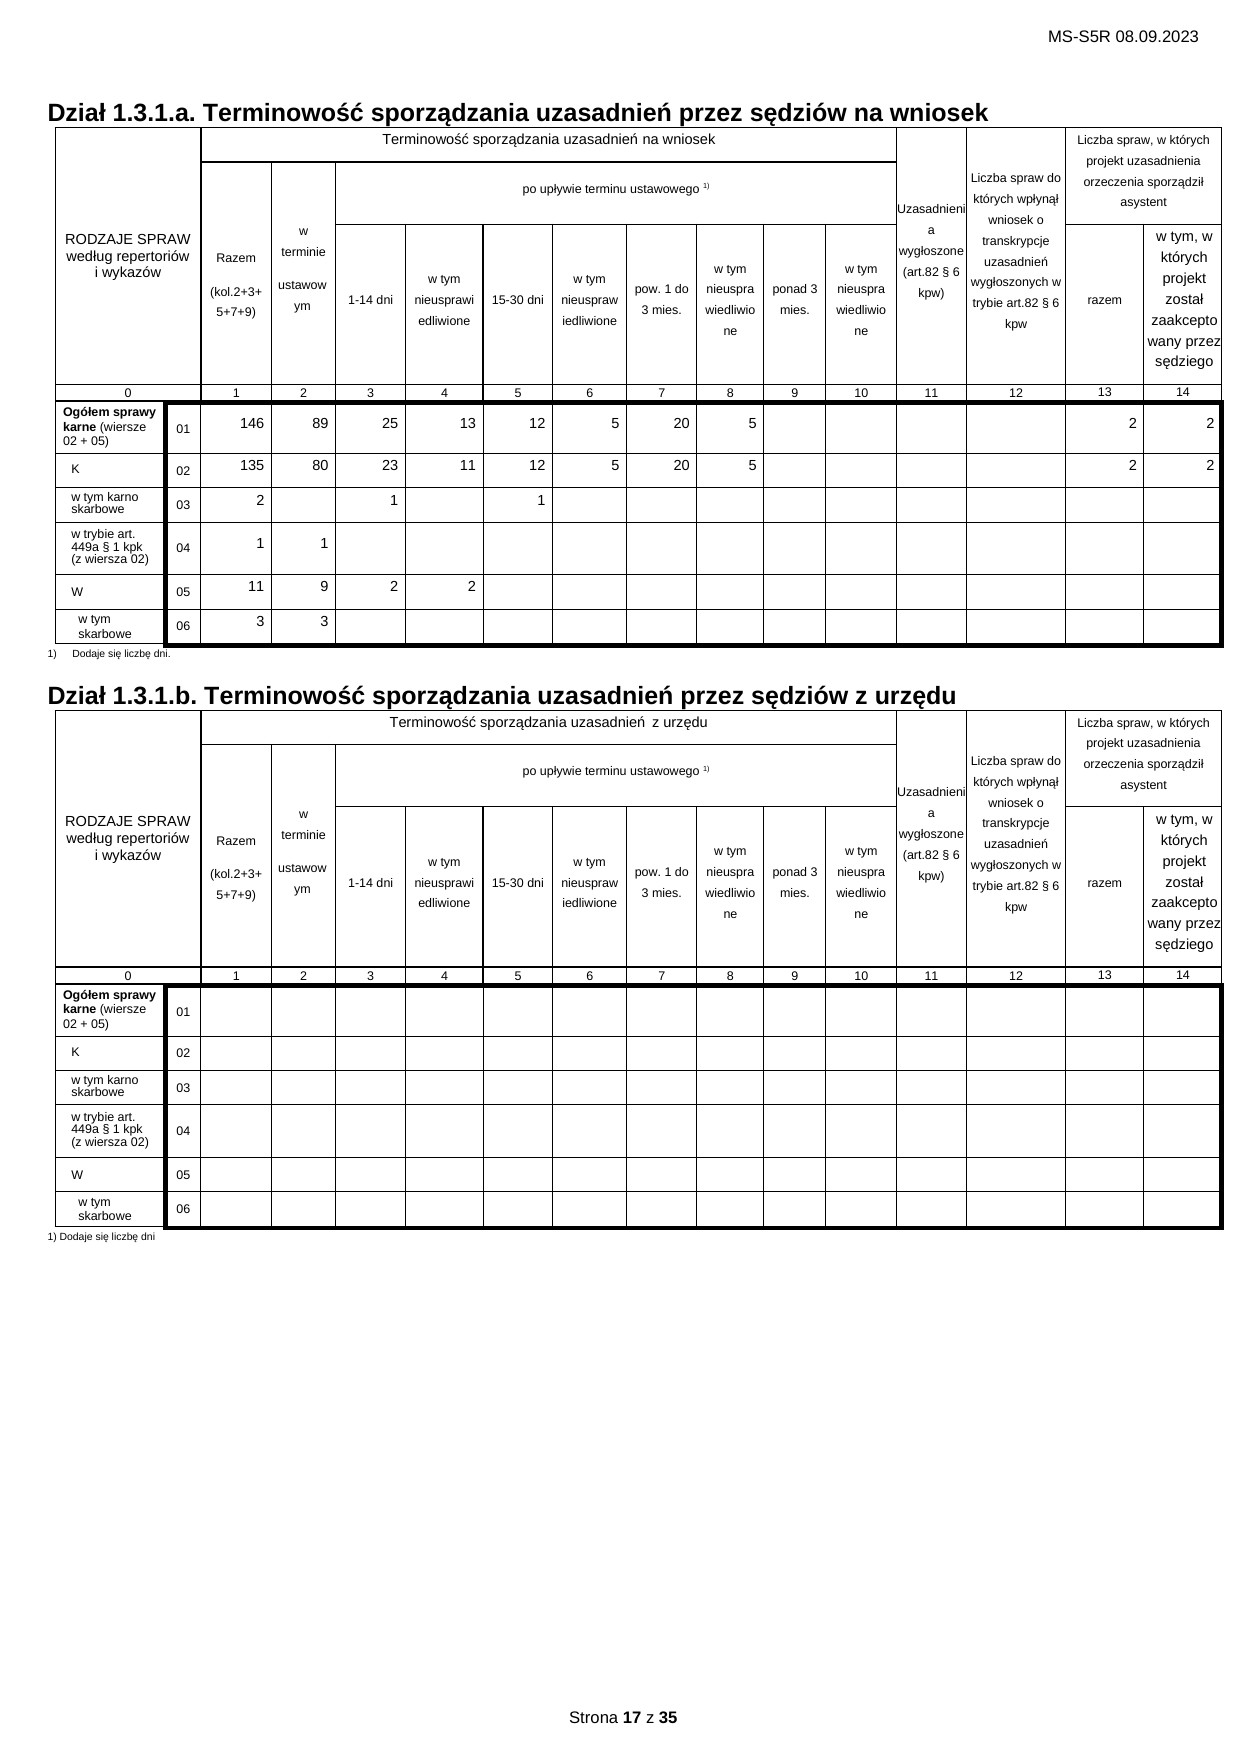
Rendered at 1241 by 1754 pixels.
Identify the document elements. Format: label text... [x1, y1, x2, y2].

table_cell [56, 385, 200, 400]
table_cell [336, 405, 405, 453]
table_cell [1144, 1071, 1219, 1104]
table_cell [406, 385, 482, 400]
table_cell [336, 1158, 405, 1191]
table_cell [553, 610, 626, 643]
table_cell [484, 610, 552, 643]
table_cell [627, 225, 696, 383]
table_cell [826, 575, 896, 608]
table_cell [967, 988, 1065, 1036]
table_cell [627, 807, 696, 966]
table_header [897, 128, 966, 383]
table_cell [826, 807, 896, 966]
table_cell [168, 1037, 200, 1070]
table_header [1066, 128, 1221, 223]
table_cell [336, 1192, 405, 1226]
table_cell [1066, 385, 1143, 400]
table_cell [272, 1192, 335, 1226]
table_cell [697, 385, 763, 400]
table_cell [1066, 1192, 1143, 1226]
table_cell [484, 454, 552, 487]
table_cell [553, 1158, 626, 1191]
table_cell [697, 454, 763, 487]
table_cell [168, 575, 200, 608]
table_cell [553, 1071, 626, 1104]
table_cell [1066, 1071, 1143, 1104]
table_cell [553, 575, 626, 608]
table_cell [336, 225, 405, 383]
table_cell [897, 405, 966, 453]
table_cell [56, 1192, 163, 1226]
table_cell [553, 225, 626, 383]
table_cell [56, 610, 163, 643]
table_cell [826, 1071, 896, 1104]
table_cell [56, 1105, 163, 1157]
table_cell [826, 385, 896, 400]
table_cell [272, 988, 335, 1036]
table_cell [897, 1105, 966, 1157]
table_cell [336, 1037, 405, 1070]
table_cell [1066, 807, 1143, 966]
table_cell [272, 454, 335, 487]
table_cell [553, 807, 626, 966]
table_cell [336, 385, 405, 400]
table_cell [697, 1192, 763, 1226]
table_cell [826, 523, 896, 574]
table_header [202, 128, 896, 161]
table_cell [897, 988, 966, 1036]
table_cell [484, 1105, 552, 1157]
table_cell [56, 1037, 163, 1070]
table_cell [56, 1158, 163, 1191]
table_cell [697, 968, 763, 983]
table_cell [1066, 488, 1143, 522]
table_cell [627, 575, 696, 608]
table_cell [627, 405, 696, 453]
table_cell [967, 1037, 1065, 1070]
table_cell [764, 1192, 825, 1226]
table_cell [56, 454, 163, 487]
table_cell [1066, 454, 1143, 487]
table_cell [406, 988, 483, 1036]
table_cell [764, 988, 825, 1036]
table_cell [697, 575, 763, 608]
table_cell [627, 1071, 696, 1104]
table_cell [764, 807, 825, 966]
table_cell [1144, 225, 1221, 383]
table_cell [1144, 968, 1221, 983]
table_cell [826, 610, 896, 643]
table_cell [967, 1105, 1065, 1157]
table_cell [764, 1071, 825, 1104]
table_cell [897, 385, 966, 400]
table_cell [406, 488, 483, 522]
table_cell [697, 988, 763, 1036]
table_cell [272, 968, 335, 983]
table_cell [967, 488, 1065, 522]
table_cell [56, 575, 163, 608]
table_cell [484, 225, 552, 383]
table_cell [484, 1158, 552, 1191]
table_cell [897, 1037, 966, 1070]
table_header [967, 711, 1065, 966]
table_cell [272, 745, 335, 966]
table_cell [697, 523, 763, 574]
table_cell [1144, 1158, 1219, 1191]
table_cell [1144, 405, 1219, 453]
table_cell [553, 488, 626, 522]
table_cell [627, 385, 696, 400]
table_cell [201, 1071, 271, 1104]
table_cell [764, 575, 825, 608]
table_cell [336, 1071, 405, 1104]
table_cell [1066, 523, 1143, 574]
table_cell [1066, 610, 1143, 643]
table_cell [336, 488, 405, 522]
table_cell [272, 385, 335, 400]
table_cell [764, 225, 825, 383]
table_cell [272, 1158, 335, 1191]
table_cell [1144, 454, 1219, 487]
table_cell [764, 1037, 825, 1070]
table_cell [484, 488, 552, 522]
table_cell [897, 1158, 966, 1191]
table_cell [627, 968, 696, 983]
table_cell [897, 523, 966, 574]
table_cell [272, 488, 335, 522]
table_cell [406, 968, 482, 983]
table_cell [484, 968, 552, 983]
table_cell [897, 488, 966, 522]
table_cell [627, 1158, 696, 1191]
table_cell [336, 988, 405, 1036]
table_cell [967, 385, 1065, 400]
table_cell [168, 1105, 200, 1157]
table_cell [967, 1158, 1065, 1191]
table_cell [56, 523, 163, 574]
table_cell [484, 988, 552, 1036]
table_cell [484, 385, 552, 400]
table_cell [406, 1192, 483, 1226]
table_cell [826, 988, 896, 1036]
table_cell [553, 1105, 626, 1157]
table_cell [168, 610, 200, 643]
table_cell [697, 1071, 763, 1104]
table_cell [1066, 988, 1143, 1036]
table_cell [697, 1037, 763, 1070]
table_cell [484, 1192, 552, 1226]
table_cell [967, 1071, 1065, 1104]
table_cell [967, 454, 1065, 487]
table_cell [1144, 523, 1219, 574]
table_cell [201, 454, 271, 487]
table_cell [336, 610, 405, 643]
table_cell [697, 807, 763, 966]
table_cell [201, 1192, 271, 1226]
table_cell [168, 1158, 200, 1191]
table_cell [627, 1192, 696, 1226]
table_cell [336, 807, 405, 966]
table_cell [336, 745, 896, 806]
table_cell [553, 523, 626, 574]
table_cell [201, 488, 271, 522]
text Dział 1.3.1.a. Terminowość sporządzania uzasadnień przez sędziów na wniosek [47, 98, 1199, 127]
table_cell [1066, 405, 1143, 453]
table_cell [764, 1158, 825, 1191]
text Dział 1.3.1.b. Terminowość sporządzania uzasadnień przez sędziów z urzędu [47, 681, 1199, 710]
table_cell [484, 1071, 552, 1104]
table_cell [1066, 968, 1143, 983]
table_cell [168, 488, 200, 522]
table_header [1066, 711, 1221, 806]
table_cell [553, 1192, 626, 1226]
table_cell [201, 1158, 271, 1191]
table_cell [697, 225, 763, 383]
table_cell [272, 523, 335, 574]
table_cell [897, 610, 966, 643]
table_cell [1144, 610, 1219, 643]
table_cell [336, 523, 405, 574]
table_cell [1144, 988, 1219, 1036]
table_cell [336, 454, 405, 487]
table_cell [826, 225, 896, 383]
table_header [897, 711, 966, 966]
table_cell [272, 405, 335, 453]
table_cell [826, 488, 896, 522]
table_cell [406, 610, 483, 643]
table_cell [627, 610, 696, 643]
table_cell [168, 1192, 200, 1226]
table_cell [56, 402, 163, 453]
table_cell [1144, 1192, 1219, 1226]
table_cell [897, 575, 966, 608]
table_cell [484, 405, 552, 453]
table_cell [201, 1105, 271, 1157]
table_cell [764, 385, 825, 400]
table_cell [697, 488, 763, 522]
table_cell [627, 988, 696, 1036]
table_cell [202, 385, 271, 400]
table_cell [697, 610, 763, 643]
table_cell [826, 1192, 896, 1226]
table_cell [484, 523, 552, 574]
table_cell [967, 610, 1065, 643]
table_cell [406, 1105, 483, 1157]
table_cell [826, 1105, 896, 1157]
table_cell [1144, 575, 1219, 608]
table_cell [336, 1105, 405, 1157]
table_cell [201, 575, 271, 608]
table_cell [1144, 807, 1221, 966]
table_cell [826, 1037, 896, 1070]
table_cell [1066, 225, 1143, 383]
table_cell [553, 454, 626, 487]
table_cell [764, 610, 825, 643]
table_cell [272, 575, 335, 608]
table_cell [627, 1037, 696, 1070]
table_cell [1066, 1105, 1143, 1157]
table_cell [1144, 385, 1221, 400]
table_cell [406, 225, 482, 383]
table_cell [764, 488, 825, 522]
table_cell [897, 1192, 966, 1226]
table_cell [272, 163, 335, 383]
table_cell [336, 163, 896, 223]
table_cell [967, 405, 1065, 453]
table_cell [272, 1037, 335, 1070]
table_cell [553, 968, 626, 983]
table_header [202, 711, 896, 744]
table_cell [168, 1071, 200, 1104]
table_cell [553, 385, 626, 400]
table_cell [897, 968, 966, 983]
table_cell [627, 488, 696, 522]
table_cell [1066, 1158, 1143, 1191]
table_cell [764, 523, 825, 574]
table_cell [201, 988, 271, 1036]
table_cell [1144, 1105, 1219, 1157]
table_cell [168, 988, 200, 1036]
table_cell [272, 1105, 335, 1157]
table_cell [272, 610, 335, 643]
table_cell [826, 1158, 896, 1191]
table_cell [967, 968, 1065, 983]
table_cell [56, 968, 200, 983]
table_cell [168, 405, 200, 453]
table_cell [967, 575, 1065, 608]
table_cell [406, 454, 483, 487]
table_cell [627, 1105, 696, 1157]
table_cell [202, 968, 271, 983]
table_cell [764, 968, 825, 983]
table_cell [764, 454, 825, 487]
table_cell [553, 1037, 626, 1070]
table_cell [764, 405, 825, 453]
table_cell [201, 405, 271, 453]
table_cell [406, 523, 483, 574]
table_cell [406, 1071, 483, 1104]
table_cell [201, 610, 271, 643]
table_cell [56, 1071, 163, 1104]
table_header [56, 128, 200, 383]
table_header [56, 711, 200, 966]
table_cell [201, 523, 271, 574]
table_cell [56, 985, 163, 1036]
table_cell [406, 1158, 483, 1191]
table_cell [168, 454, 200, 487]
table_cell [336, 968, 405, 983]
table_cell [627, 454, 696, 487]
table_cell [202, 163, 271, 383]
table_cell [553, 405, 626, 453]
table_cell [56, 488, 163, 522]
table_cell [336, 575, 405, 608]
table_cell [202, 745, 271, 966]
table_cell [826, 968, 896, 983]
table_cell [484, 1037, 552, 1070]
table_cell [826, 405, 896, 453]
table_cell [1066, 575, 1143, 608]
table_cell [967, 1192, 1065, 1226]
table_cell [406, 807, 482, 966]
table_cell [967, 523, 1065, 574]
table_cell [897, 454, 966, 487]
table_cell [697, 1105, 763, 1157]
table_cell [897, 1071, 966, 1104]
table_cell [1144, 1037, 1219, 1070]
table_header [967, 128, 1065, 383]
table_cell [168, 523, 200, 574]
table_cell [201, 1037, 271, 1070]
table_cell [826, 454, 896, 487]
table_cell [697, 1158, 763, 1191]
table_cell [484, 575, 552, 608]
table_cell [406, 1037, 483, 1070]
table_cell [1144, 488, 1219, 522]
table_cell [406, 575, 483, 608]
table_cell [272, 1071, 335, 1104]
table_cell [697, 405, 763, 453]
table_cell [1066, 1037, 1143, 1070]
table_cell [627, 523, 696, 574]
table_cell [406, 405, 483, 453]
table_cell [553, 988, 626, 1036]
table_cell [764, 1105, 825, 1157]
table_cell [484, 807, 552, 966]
